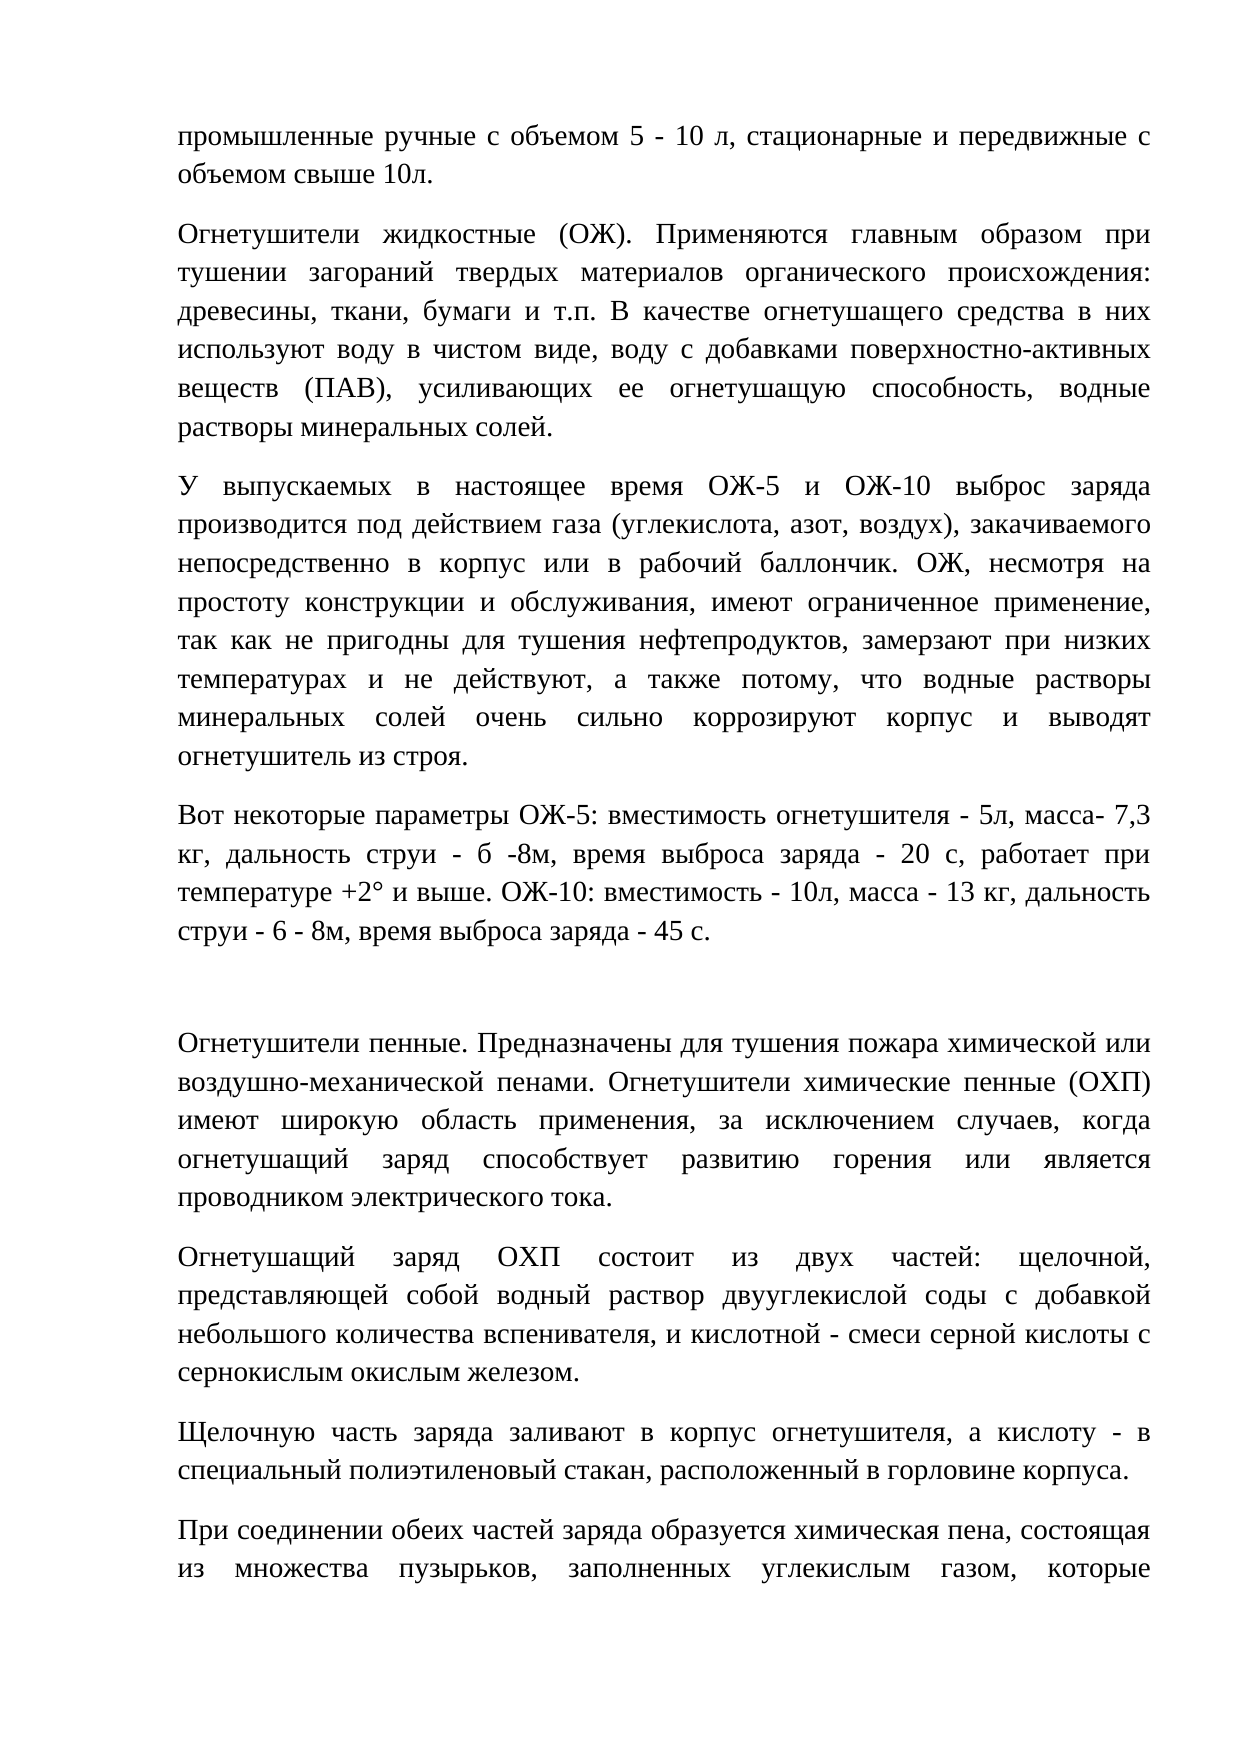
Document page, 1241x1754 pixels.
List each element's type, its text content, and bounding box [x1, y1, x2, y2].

text Огнетушители жидкостные (ОЖ). Применяются главным образом при тушении загораний твердых материалов органического происхождения: древесины, ткани, бумаги и т.п. В качестве огнетушащего средства в них используют воду в чистом виде, воду с добавками поверхностно-активных веществ (ПАВ), усиливающих ее огнетушащую способность, водные растворы минеральных солей. [177, 216, 1152, 442]
text Огнетушители пенные. Предназначены для тушения пожара химической или воздушно-механической пенами. Огнетушители химические пенные (ОХП) имеют широкую область применения, за исключением случаев, когда огнетушащий заряд способствует развитию горения или является проводником электрического тока. [177, 1025, 1152, 1213]
text Вот некоторые параметры ОЖ-5: вместимость огнетушителя - 5л, масса- 7,3 кг, дальность струи - б -8м, время выброса заряда - 20 с, работает при температуре +2° и выше. ОЖ-10: вместимость - 10л, масса - 13 кг, дальность струи - 6 - 8м, время выброса заряда - 45 с. [177, 797, 1152, 946]
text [177, 118, 1152, 190]
text У выпускаемых в настоящее время ОЖ-5 и ОЖ-10 выброс заряда производится под действием газа (углекислота, азот, воздух), закачиваемого непосредственно в корпус или в рабочий баллончик. ОЖ, несмотря на простоту конструкции и обслуживания, имеют ограниченное применение, так как не пригодны для тушения нефтепродуктов, замерзают при низких температурах и не действуют, а также потому, что водные растворы минеральных солей очень сильно коррозируют корпус и выводят огнетушитель из строя. [177, 468, 1152, 771]
text Щелочную часть заряда заливают в корпус огнетушителя, а кислоту - в специальный полиэтиленовый стакан, расположенный в горловине корпуса. [177, 1414, 1152, 1486]
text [177, 1512, 1152, 1584]
text Огнетушащий заряд ОХП состоит из двух частей: щелочной, представляющей собой водный раствор двууглекислой соды с добавкой небольшого количества вспенивателя, и кислотной - смеси серной кислоты с сернокислым окислым железом. [177, 1239, 1152, 1388]
